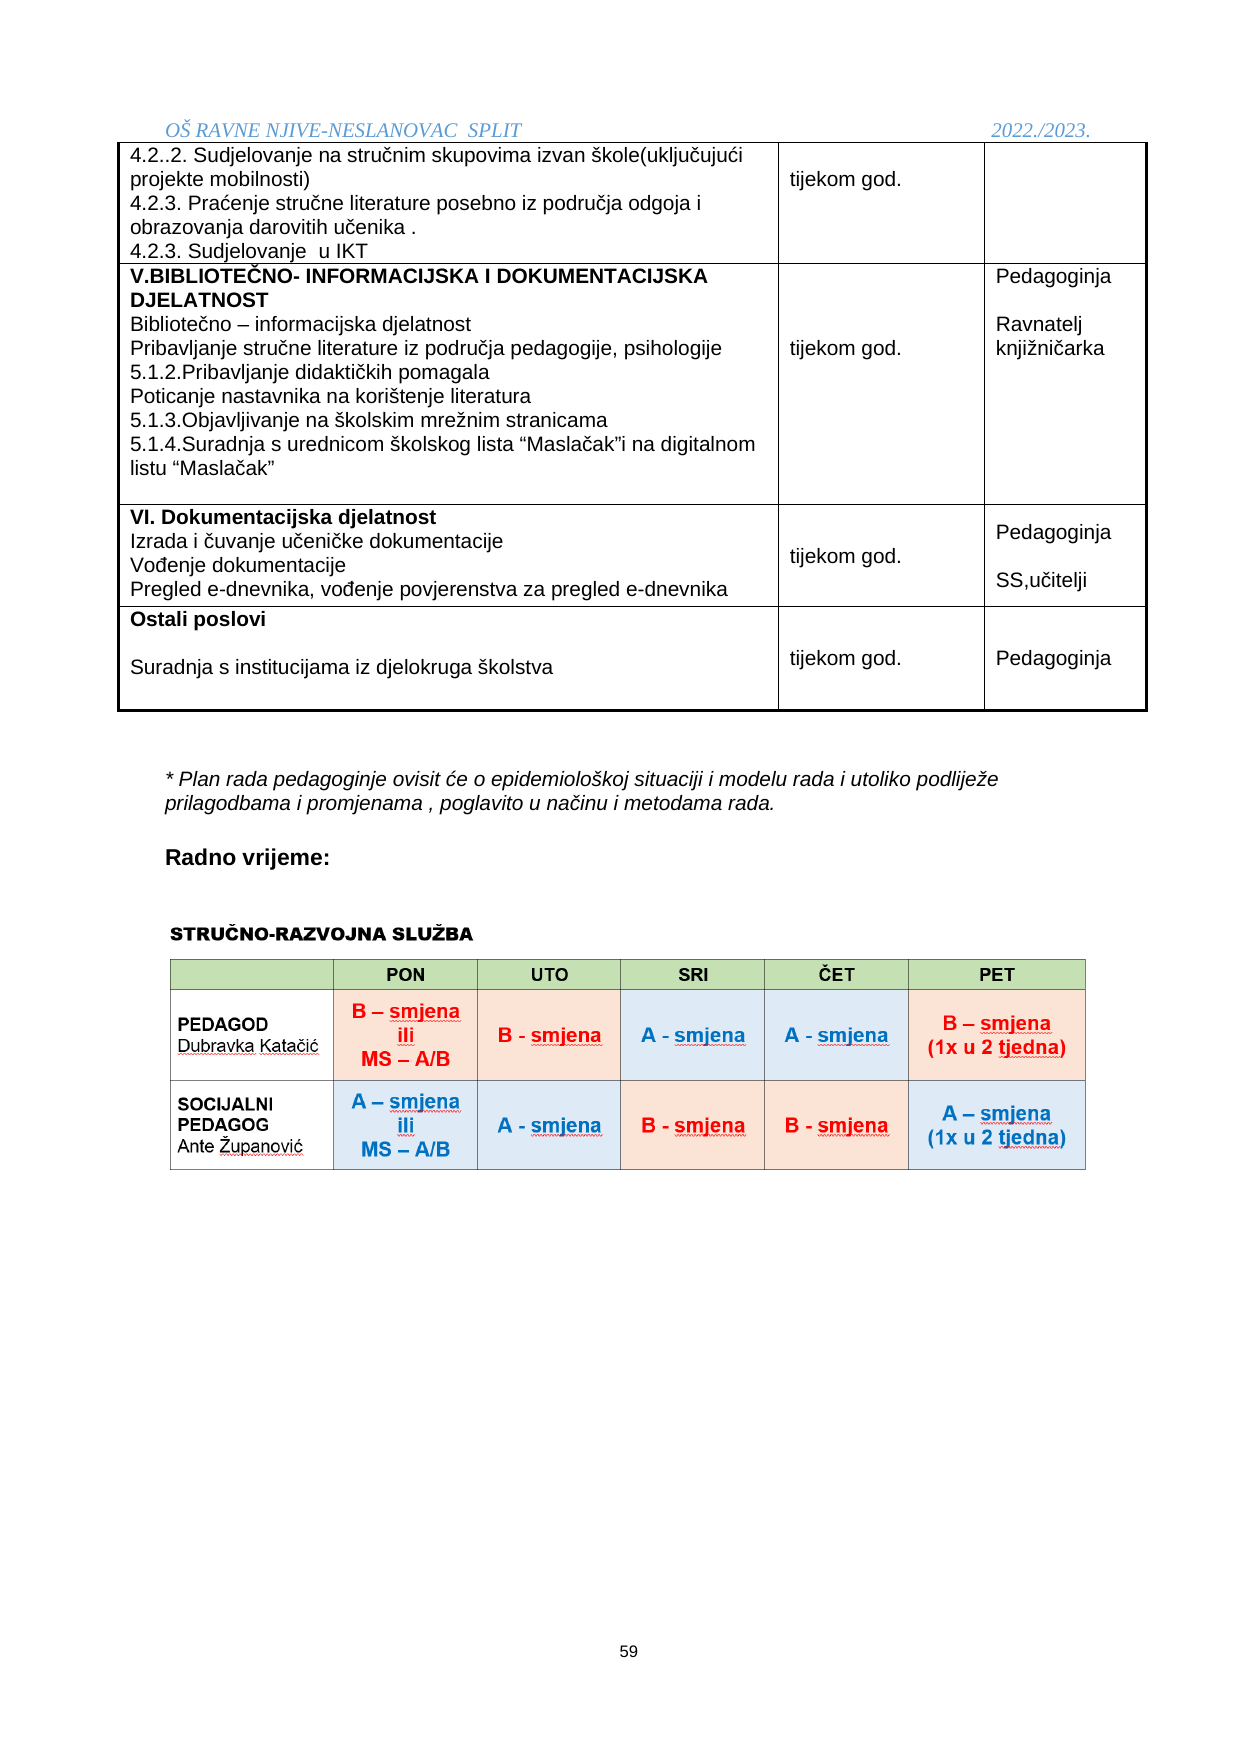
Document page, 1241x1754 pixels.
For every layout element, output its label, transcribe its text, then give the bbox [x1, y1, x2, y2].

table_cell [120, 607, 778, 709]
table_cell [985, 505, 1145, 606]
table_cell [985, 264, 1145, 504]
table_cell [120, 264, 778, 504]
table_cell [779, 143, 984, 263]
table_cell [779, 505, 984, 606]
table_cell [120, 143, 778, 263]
picture [164, 922, 1093, 1180]
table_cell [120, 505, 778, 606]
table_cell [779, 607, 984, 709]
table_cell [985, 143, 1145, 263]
text Radno vrijeme: [165, 844, 1092, 870]
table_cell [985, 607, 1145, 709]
text * Plan rada pedagoginje ovisit će o epidemiološkoj situaciji i modelu rada i utoliko podliježe prilagodbama i promjenama , poglavito u načinu i metodama rada. [165, 767, 1092, 815]
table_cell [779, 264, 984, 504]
